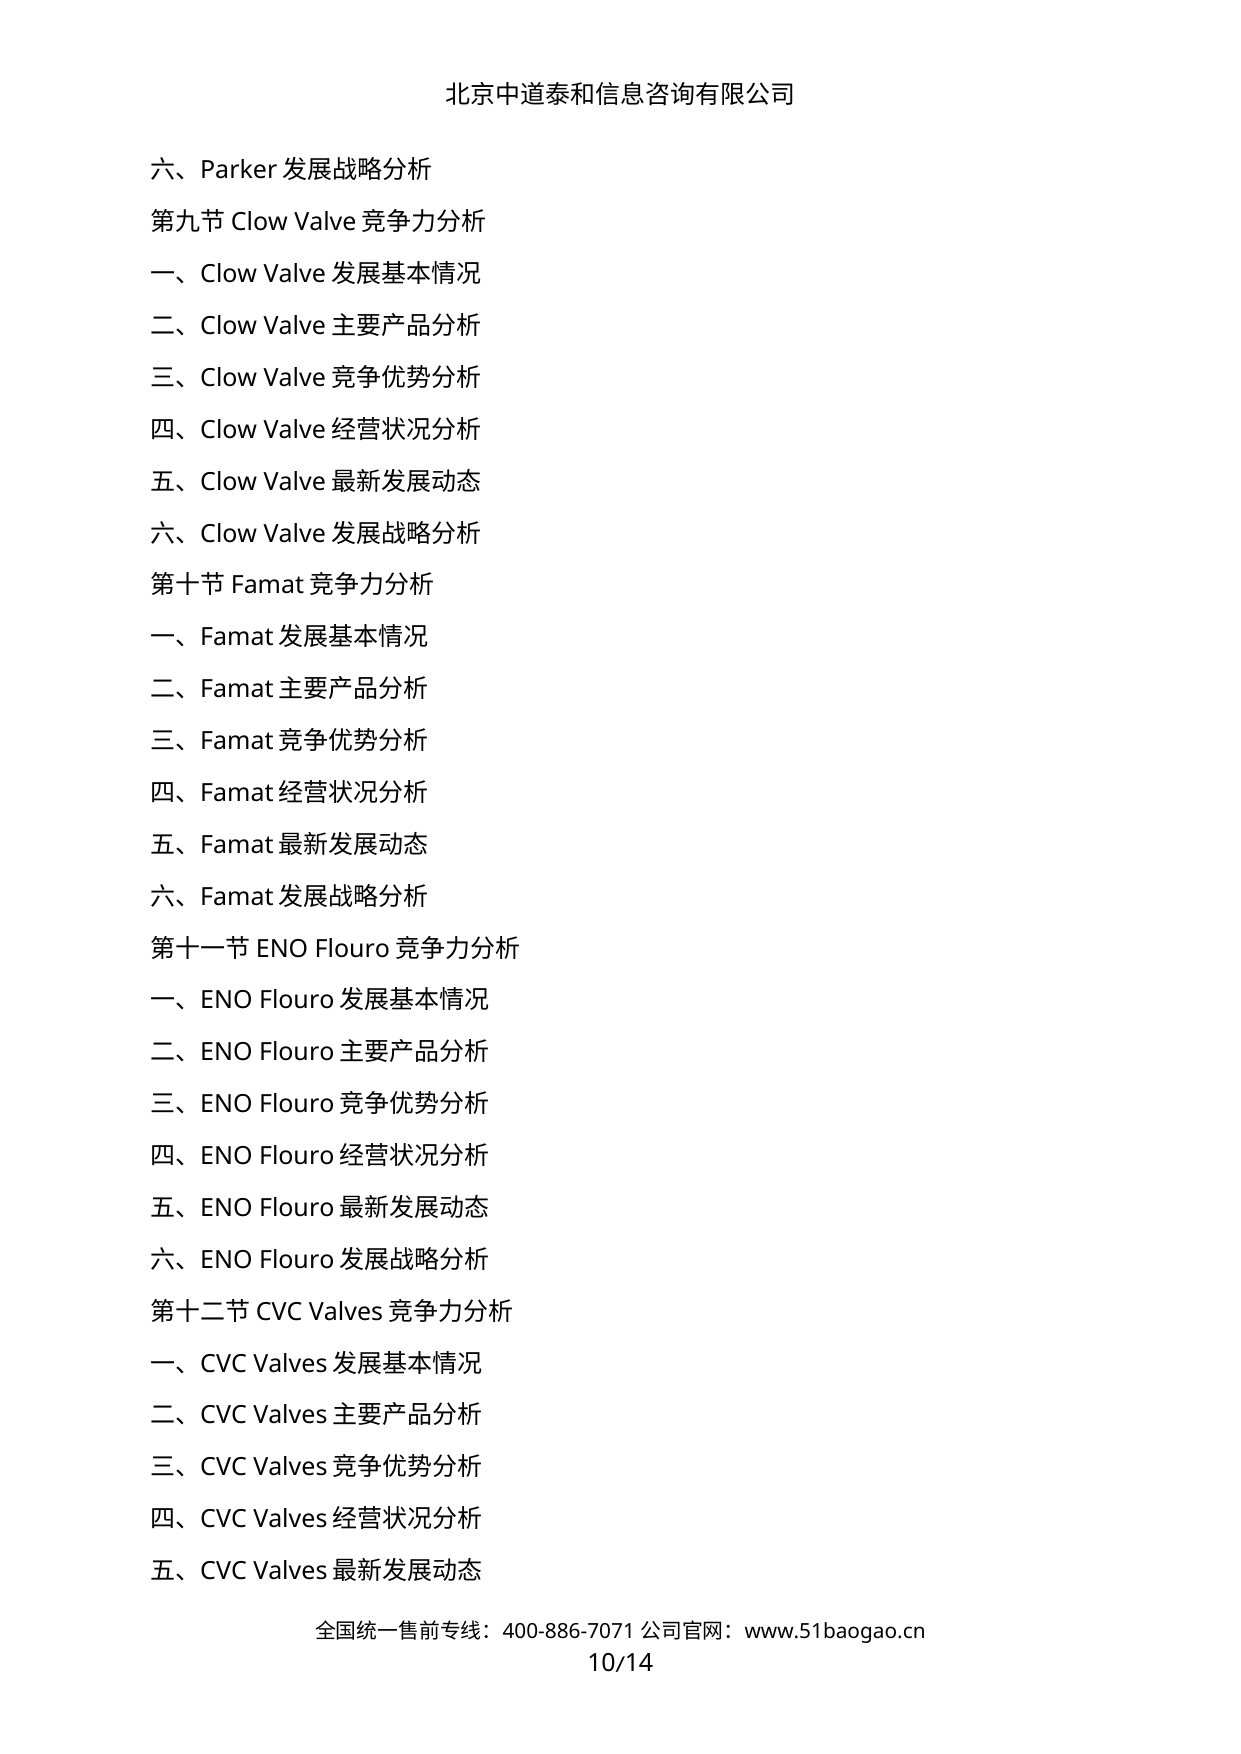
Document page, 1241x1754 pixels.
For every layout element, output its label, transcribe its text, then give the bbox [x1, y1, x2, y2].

text 第十一节 ENO Flouro竞争力分析 [150, 928, 1090, 964]
text 一、ENO Flouro发展基本情况 [150, 980, 1090, 1016]
text 三、Famat竞争优势分析 [150, 721, 1090, 757]
text 三、CVC Valves竞争优势分析 [150, 1447, 1090, 1483]
text 第九节 Clow Valve竞争力分析 [150, 202, 1090, 238]
text 五、ENO Flouro最新发展动态 [150, 1187, 1090, 1224]
text 六、ENO Flouro发展战略分析 [150, 1239, 1090, 1276]
text 三、ENO Flouro竞争优势分析 [150, 1084, 1090, 1120]
text 四、CVC Valves经营状况分析 [150, 1499, 1090, 1535]
text 六、Parker发展战略分析 [150, 150, 1090, 186]
text 二、ENO Flouro主要产品分析 [150, 1032, 1090, 1068]
text 四、Famat经营状况分析 [150, 772, 1090, 809]
text 一、CVC Valves发展基本情况 [150, 1343, 1090, 1379]
text 五、Famat最新发展动态 [150, 824, 1090, 861]
text 一、Famat发展基本情况 [150, 617, 1090, 653]
text 五、Clow Valve最新发展动态 [150, 461, 1090, 497]
text 第十二节 CVC Valves竞争力分析 [150, 1291, 1090, 1327]
text 二、Clow Valve主要产品分析 [150, 306, 1090, 342]
text 六、Clow Valve发展战略分析 [150, 513, 1090, 549]
text 四、Clow Valve经营状况分析 [150, 409, 1090, 446]
text 六、Famat发展战略分析 [150, 876, 1090, 912]
text 二、CVC Valves主要产品分析 [150, 1395, 1090, 1431]
text 四、ENO Flouro经营状况分析 [150, 1136, 1090, 1172]
text 一、Clow Valve发展基本情况 [150, 254, 1090, 290]
text 二、Famat主要产品分析 [150, 669, 1090, 705]
text 五、CVC Valves最新发展动态 [150, 1551, 1090, 1587]
text 第十节 Famat竞争力分析 [150, 565, 1090, 601]
text 三、Clow Valve竞争优势分析 [150, 357, 1090, 394]
